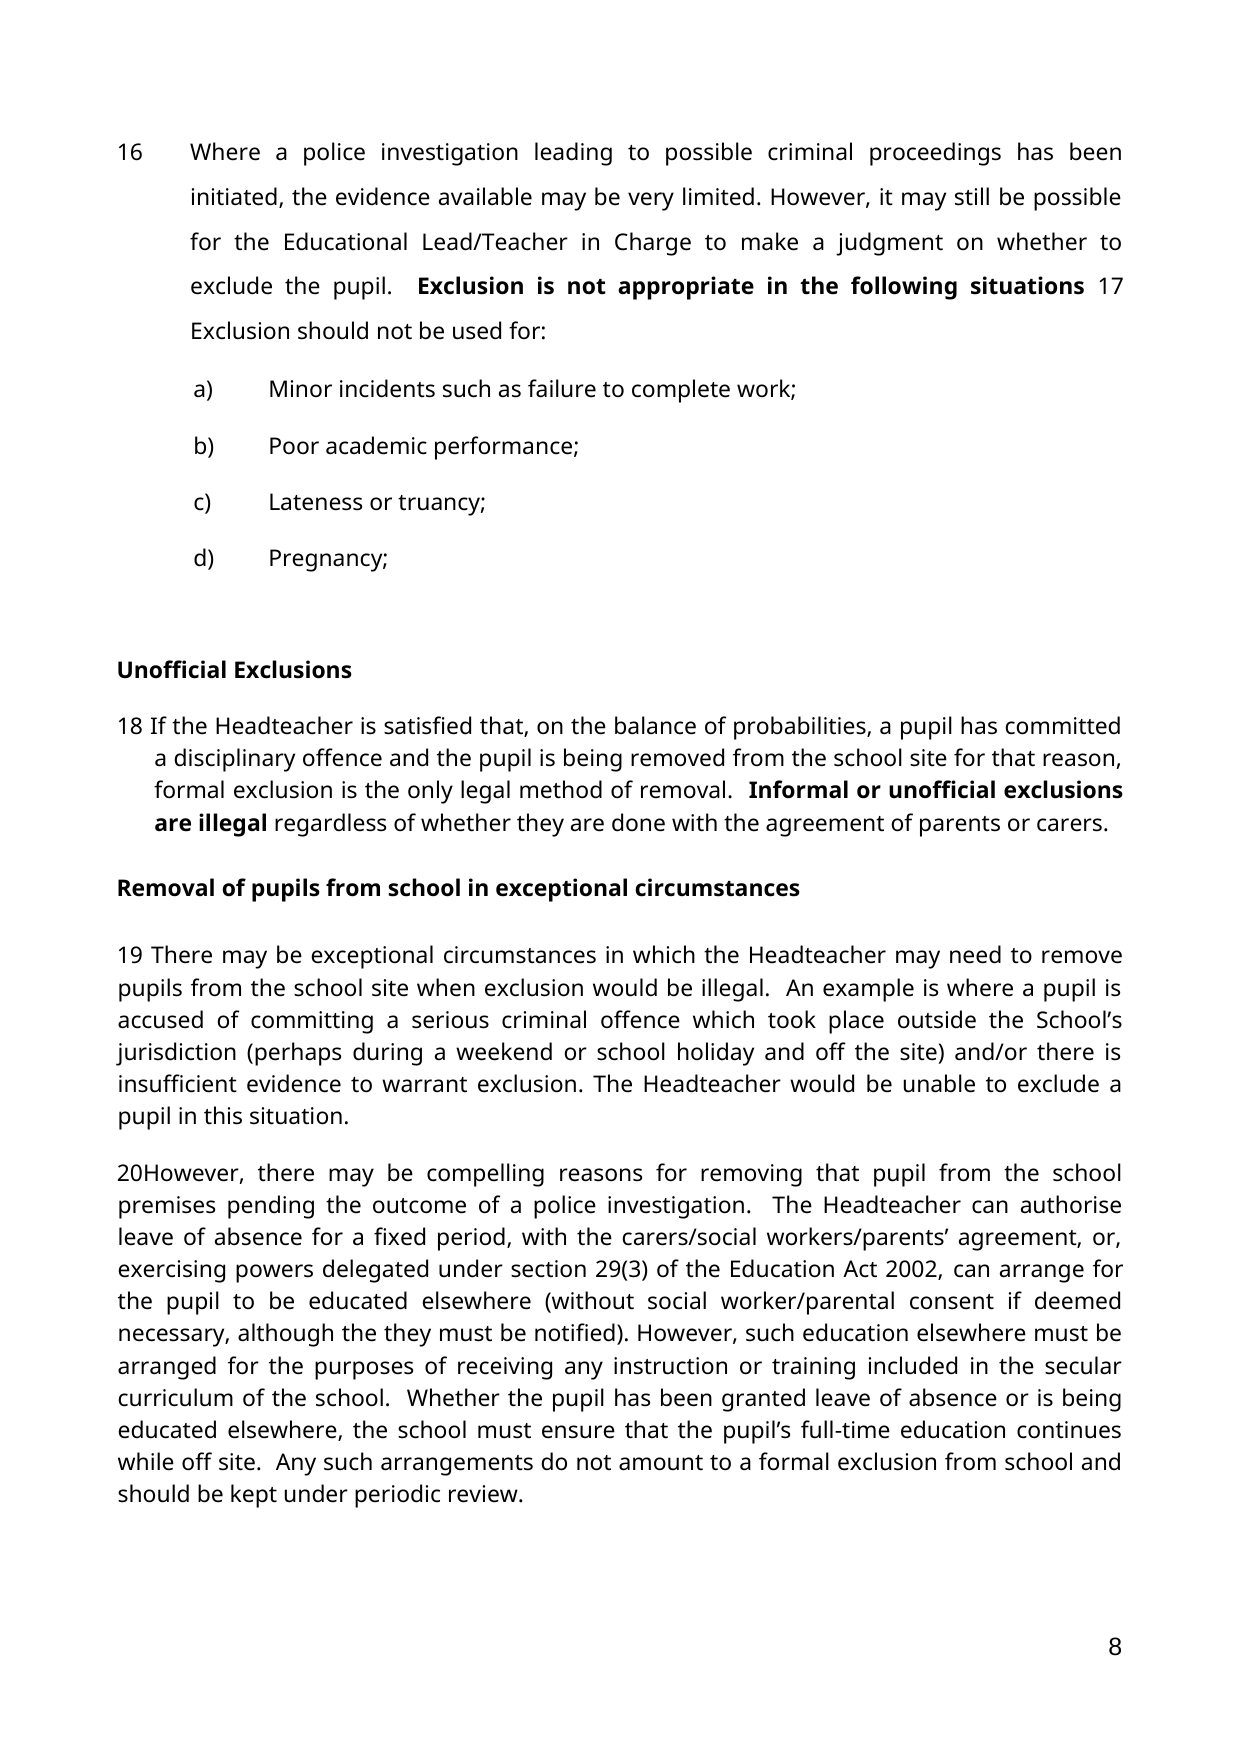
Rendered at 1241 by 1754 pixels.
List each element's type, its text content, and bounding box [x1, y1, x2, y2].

text 18 If the Headteacher is satisfied that, on the balance of probabilities, a pupil has committed a disciplinary offence and the pupil is being removed from the school site for that reason, formal exclusion is the only legal method of removal. Informal or unofficial exclusions are illegal regardless of whether they are done with the agreement of parents or carers. [117, 710, 1124, 838]
list Lateness or truancy; [193, 486, 1124, 517]
list Poor academic performance; [193, 429, 1124, 461]
subtitle Removal of pupils from school in exceptional circumstances [116, 872, 1124, 904]
subtitle Unofficial Exclusions [116, 654, 1124, 685]
text 20However, there may be compelling reasons for removing that pupil from the school premises pending the outcome of a police investigation. The Headteacher can authorise leave of absence for a fixed period, with the carers/social workers/parents’ agreement, or, exercising powers delegated under section 29(3) of the Education Act 2002, can arrange for the pupil to be educated elsewhere (without social worker/parental consent if deemed necessary, although the they must be notified). However, such education elsewhere must be arranged for the purposes of receiving any instruction or training included in the secular curriculum of the school. Whether the pupil has been granted leave of absence or is being educated elsewhere, the school must ensure that the pupil’s full-time education continues while off site. Any such arrangements do not amount to a formal exclusion from school and should be kept under periodic review. [117, 1156, 1124, 1509]
list Minor incidents such as failure to complete work; [193, 373, 1124, 405]
list Pregnancy; [193, 542, 1124, 573]
text 19 There may be exceptional circumstances in which the Headteacher may need to remove pupils from the school site when exclusion would be illegal. An example is where a pupil is accused of committing a serious criminal offence which took place outside the School’s jurisdiction (perhaps during a weekend or school holiday and off the site) and/or there is insufficient evidence to warrant exclusion. The Headteacher would be unable to exclude a pupil in this situation. [117, 939, 1124, 1132]
list Where a police investigation leading to possible criminal proceedings has been initiated, the evidence available may be very limited. However, it may still be possible for the Educational Lead/Teacher in Charge to make a judgment on whether to exclude the pupil. Exclusion is not appropriate in the following situations 17 Exclusion should not be used for: [117, 136, 1124, 346]
